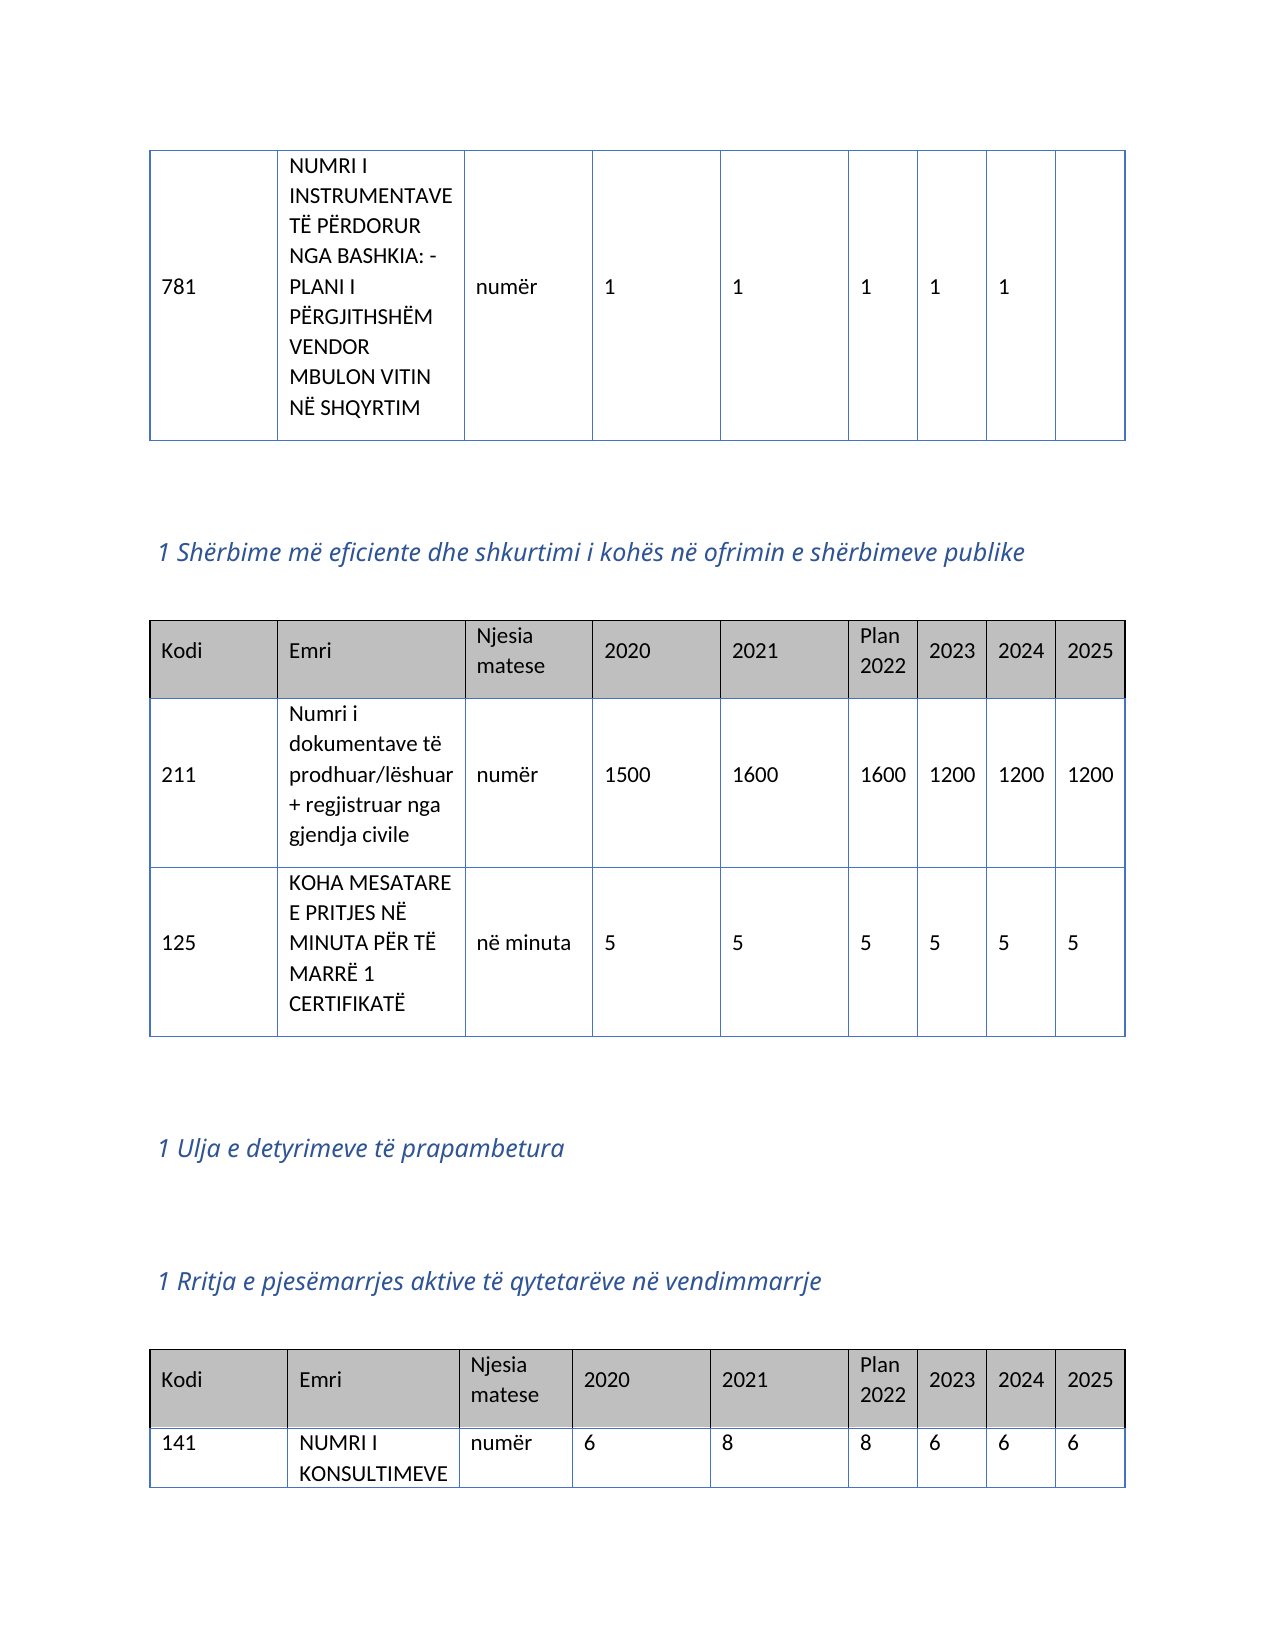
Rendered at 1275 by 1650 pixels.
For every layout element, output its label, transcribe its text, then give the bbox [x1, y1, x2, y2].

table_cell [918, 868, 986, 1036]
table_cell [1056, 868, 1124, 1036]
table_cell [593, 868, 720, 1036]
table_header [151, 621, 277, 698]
subtitle 1 Shërbime më eficiente dhe shkurtimi i kohës në ofrimin e shërbimeve publike [150, 534, 1125, 568]
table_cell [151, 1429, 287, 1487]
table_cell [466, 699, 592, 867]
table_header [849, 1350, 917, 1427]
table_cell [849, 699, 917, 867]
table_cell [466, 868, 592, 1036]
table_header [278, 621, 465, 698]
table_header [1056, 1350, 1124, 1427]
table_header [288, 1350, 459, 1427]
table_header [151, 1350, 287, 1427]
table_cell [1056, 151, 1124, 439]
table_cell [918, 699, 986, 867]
subtitle 1 Rritja e pjesëmarrjes aktive të qytetarëve në vendimmarrje [150, 1263, 1125, 1297]
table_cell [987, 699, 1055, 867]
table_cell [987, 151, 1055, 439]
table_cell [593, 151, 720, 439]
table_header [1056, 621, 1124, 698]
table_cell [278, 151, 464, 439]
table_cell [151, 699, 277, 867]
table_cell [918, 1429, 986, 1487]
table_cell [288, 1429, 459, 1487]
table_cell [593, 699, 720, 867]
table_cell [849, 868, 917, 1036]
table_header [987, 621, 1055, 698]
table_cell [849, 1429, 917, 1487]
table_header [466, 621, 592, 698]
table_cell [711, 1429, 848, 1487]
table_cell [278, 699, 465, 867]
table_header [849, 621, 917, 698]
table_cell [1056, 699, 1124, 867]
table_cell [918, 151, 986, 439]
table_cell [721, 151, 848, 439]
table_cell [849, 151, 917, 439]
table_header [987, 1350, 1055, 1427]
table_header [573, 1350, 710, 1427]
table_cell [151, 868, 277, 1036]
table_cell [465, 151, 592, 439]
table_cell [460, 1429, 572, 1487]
subtitle 1 Ulja e detyrimeve të prapambetura [150, 1130, 1125, 1164]
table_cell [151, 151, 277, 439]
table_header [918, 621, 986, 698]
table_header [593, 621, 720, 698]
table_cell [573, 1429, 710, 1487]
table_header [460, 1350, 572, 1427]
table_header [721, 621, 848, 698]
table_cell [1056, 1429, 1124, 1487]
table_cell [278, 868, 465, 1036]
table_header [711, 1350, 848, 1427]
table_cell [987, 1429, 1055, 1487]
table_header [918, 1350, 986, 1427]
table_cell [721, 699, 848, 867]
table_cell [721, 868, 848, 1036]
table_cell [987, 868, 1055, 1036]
